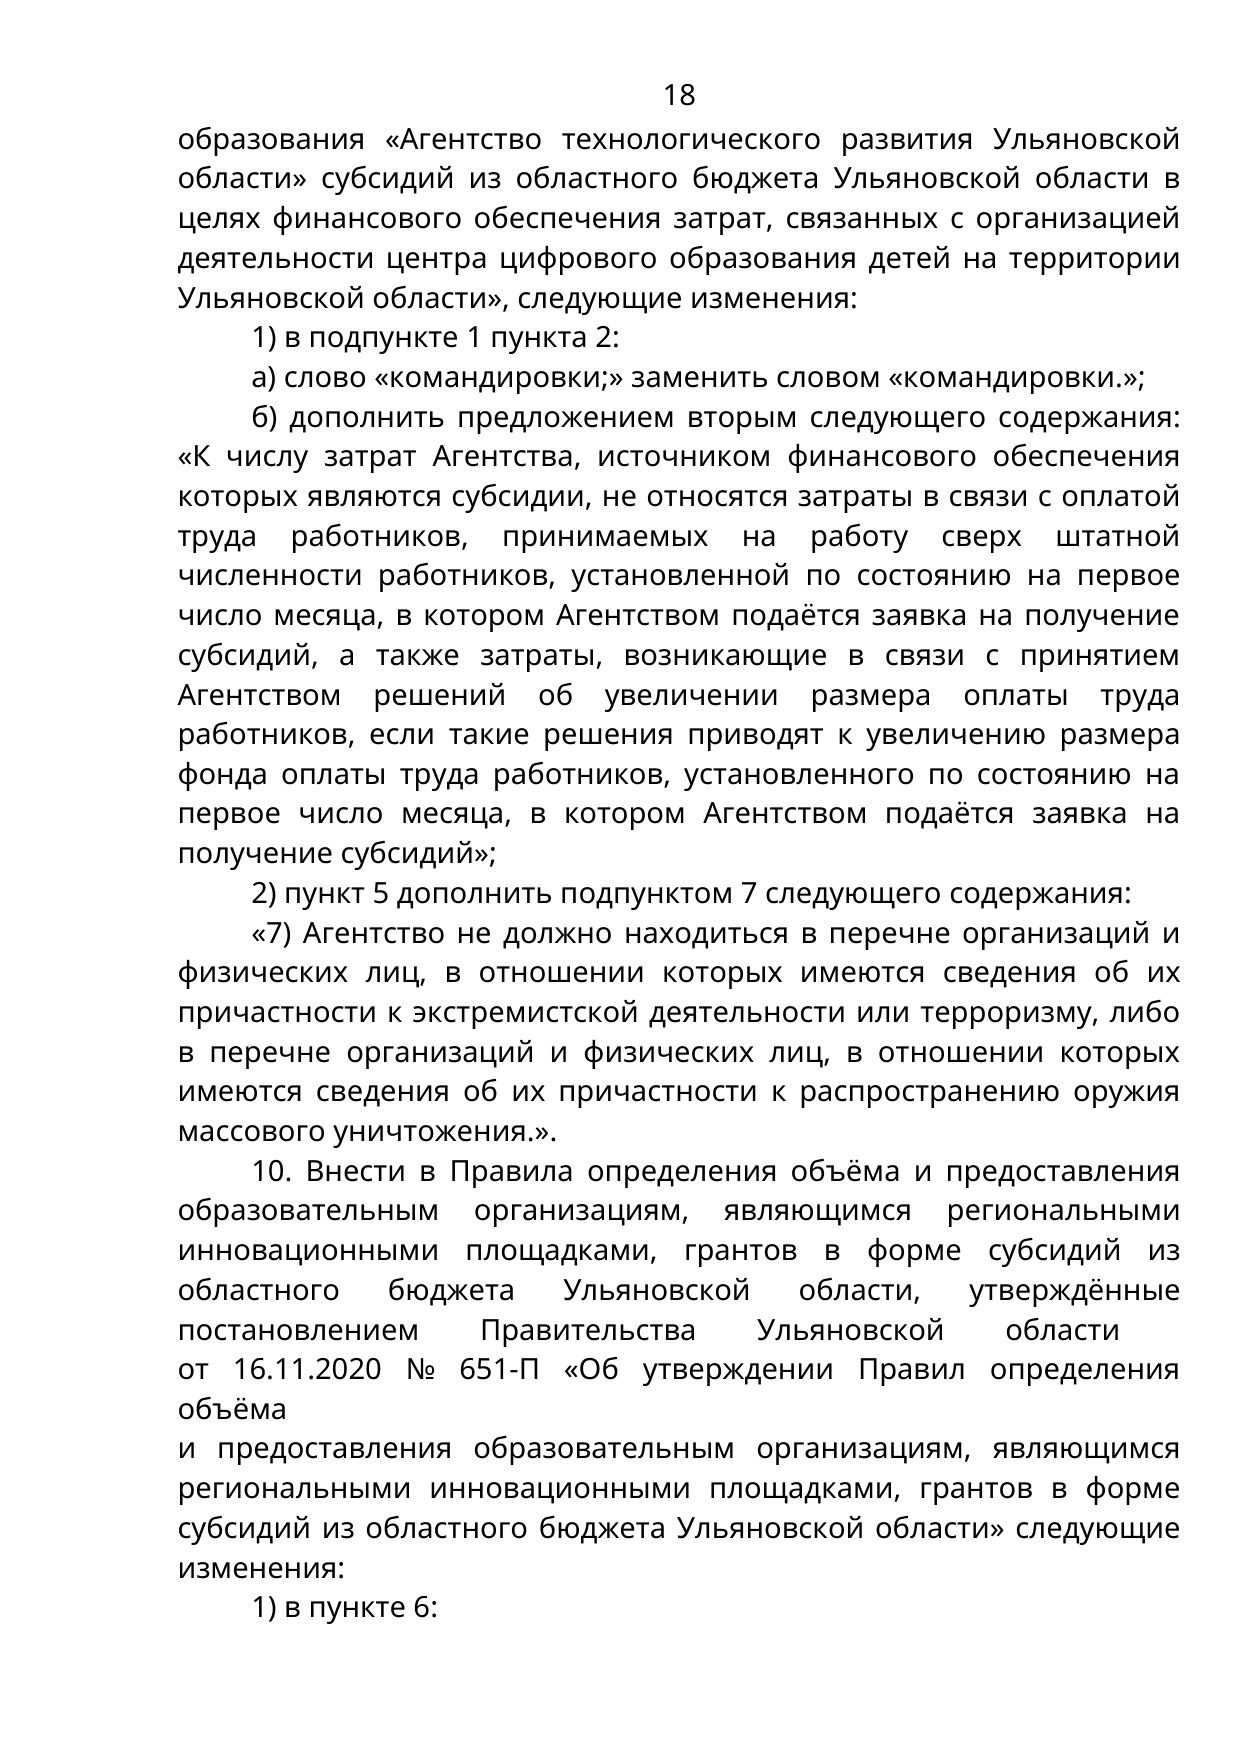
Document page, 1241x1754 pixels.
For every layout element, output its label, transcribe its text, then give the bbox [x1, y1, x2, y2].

text «7) Агентство не должно находиться в перечне организаций и физических лиц, в отношении которых имеются сведения об их причастности к экстремистской деятельности или терроризму, либо в перечне организаций и физических лиц, в отношении которых имеются сведения об их причастности к распространению оружия массового уничтожения.». [177, 912, 1181, 1150]
text б) дополнить предложением вторым следующего содержания: «К числу затрат Агентства, источником финансового обеспечения которых являются субсидии, не относятся затраты в связи с оплатой труда работников, принимаемых на работу сверх штатной численности работников, установленной по состоянию на первое число месяца, в котором Агентством подаётся заявка на получение субсидий, а также затраты, возникающие в связи с принятием Агентством решений об увеличении размера оплаты труда работников, если такие решения приводят к увеличению размера фонда оплаты труда работников, установленного по состоянию на первое число месяца, в котором Агентством подаётся заявка на получение субсидий»; [177, 396, 1181, 872]
text а) слово «командировки;» заменить словом «командировки.»; [177, 356, 1181, 396]
text 2) пункт 5 дополнить подпунктом 7 следующего содержания: [177, 872, 1181, 912]
text 1) в пункте 6: [177, 1587, 1181, 1626]
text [177, 118, 1181, 317]
text 1) в подпункте 1 пункта 2: [177, 317, 1181, 356]
text 10. Внести в Правила определения объёма и предоставления образовательным организациям, являющимся региональными инновационными площадками, грантов в форме субсидий из областного бюджета Ульяновской области, утверждённые постановлением Правительства Ульяновской области от 16.11.2020 № 651-П «Об утверждении Правил определения объёма и предоставления образовательным организациям, являющимся региональными инновационными площадками, грантов в форме субсидий из областного бюджета Ульяновской области» следующие изменения: [177, 1150, 1181, 1587]
